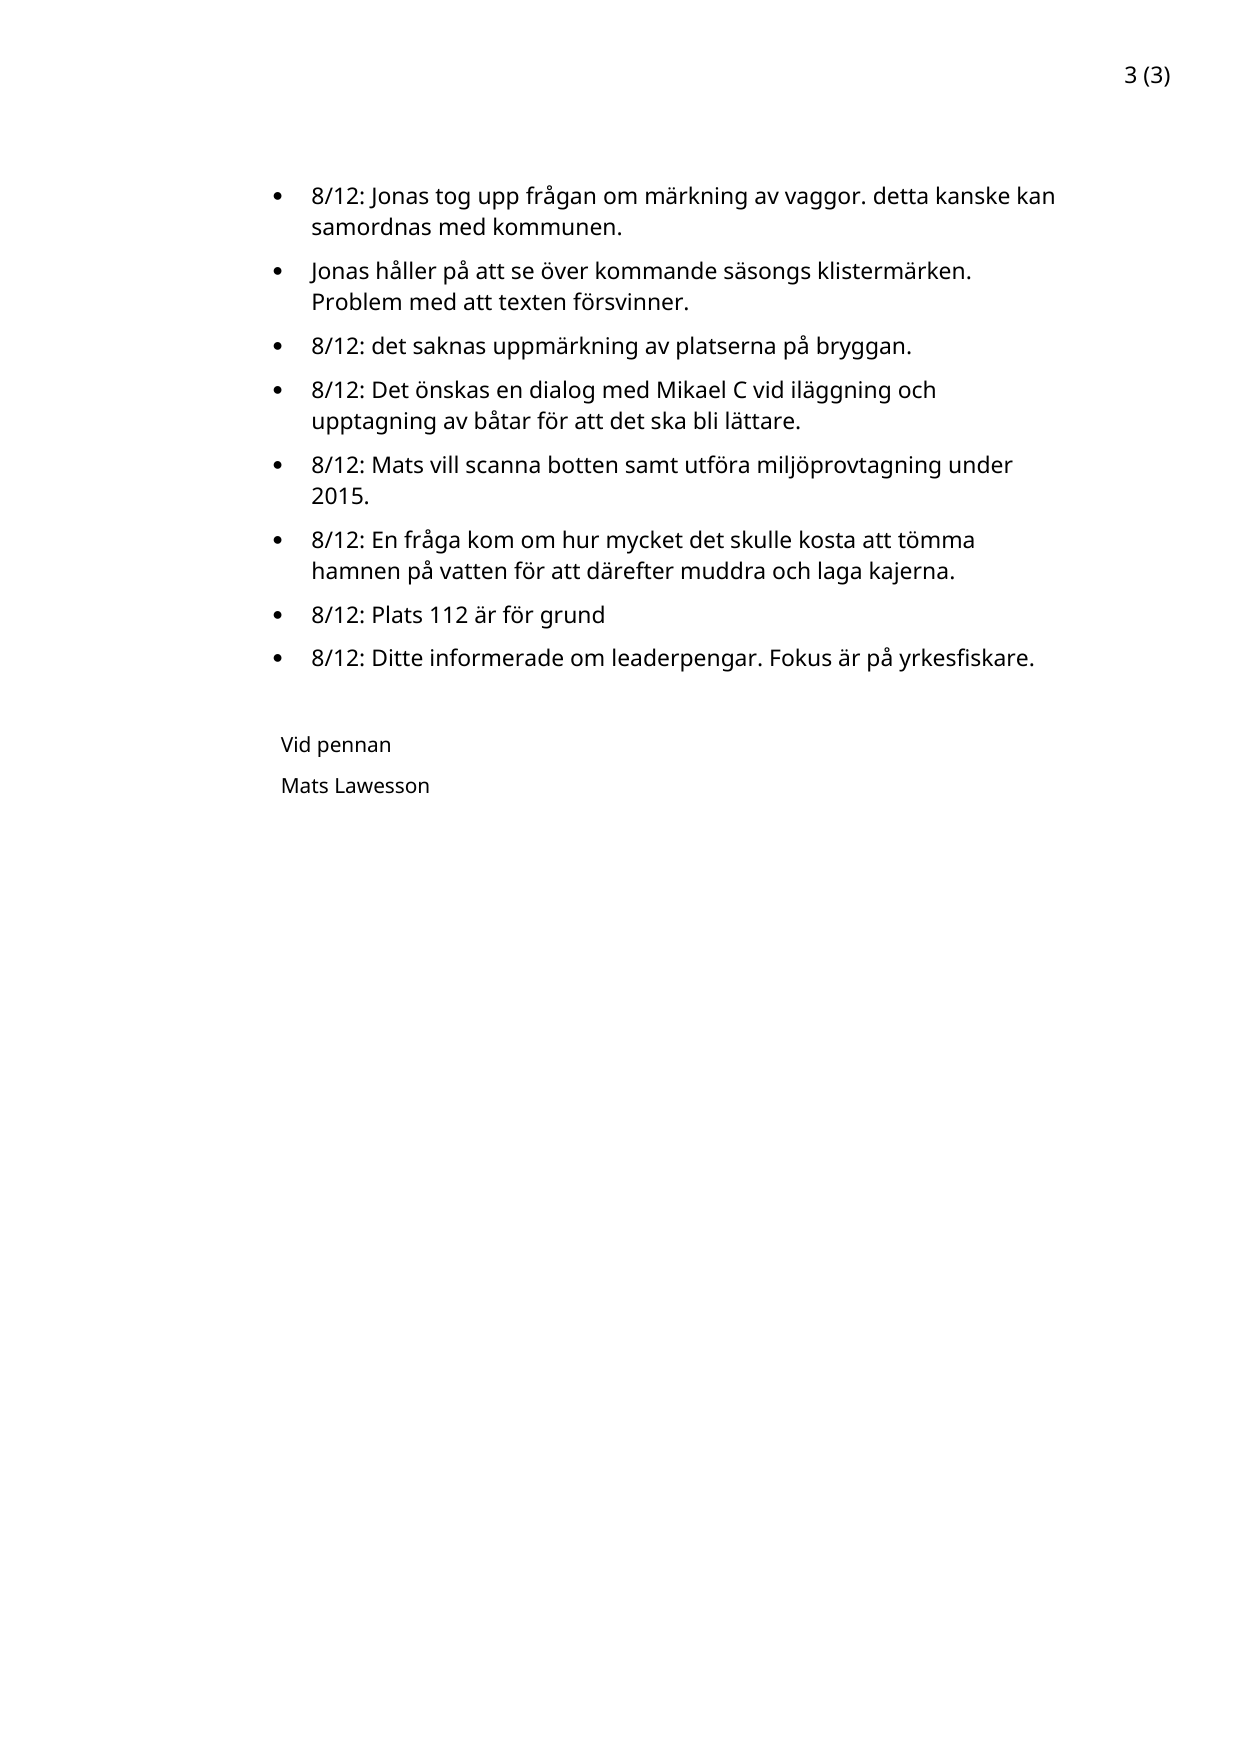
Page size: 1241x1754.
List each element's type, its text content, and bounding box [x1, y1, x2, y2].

list Jonas håller på att se över kommande säsongs klistermärken. Problem med att texten försvinner. [274, 255, 1063, 317]
list 8/12: Ditte informerade om leaderpengar. Fokus är på yrkesfiskare. [274, 642, 1063, 673]
list 8/12: En fråga kom om hur mycket det skulle kosta att tömma hamnen på vatten för att därefter muddra och laga kajerna. [274, 523, 1063, 586]
list 8/12: Det önskas en dialog med Mikael C vid iläggning och upptagning av båtar för att det ska bli lättare. [274, 373, 1063, 436]
list 8/12: Jonas tog upp frågan om märkning av vaggor. detta kanske kan samordnas med kommunen. [274, 180, 1063, 242]
list 8/12: det saknas uppmärkning av platserna på bryggan. [274, 330, 1063, 361]
text Mats Lawesson [281, 771, 1063, 799]
list 8/12: Mats vill scanna botten samt utföra miljöprovtagning under 2015. [274, 448, 1063, 511]
list 8/12: Plats 112 är för grund [274, 598, 1063, 630]
text Vid pennan [236, 730, 1063, 758]
